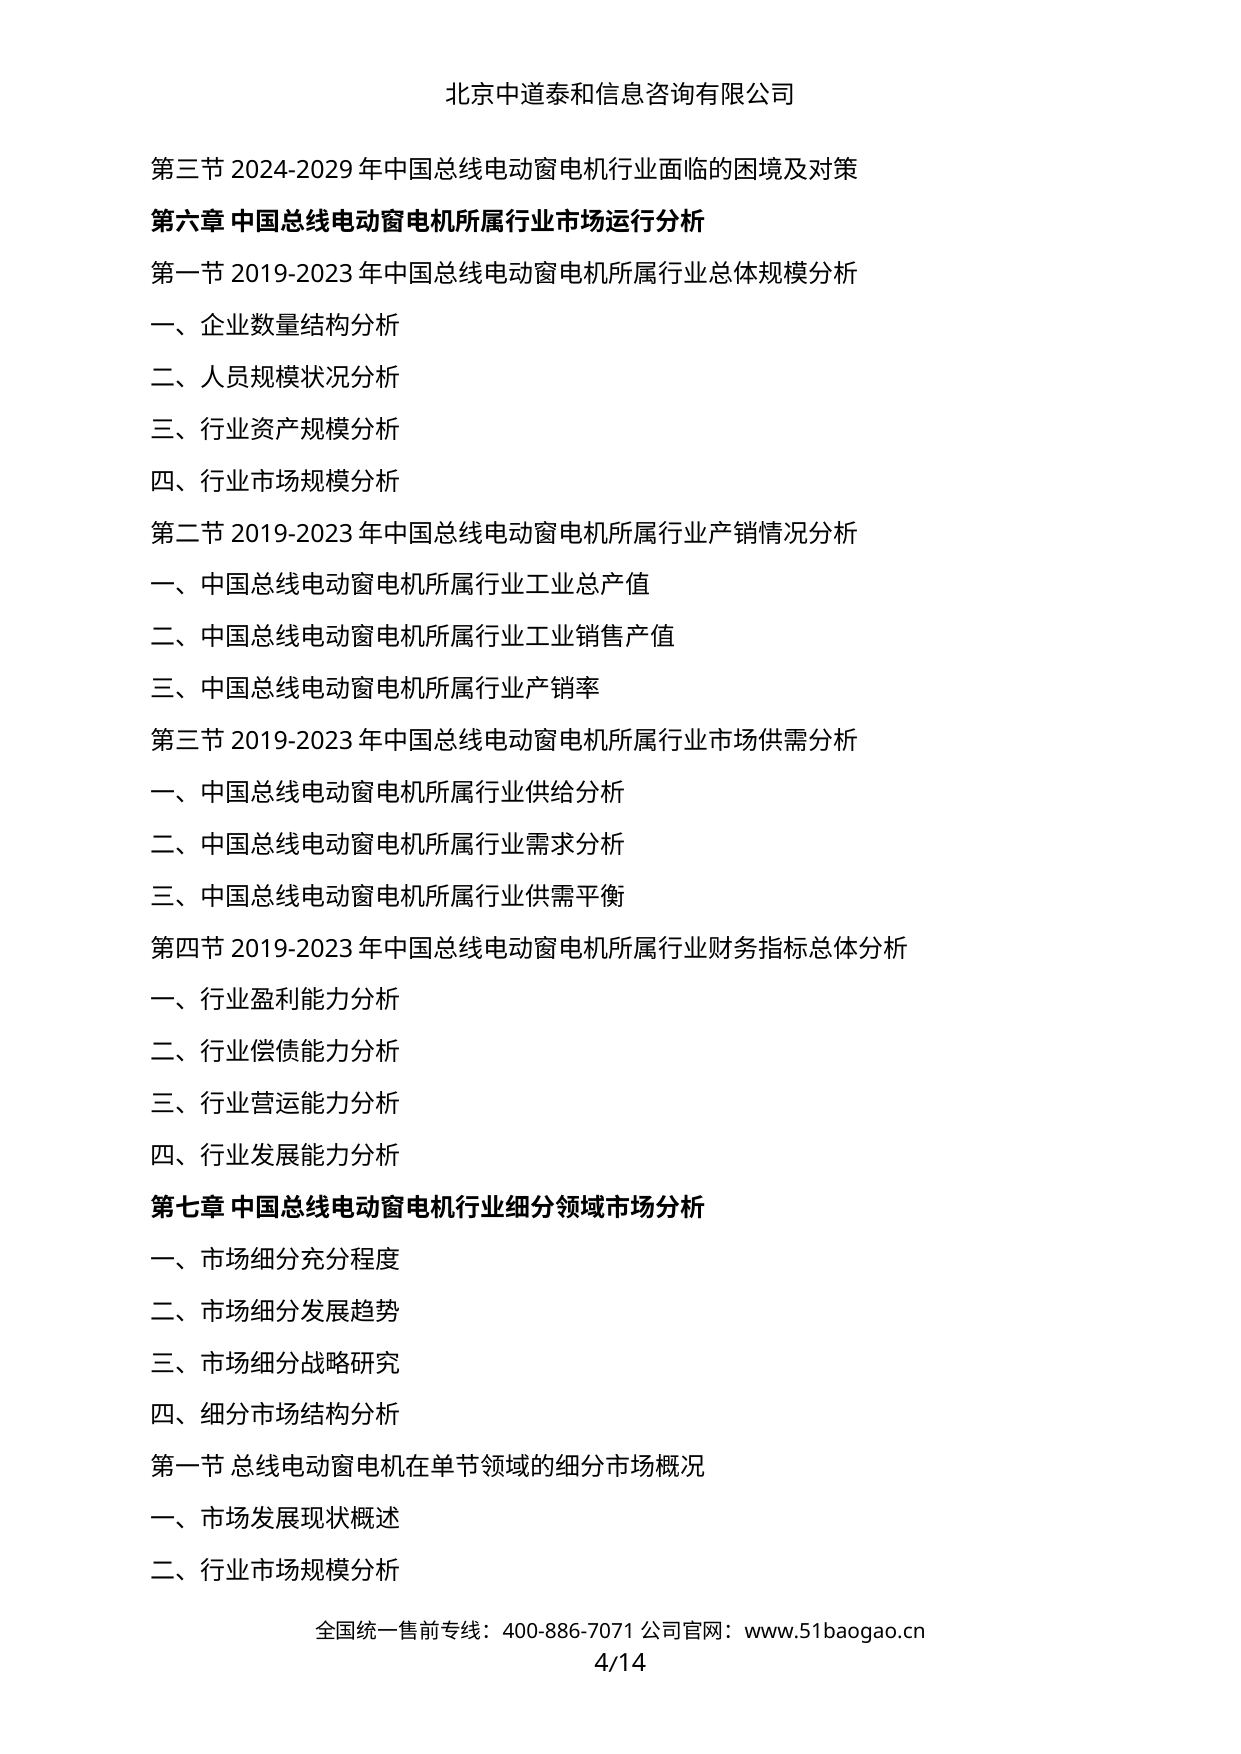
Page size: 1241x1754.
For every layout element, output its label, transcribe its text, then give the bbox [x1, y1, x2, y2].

text 第六章 中国总线电动窗电机所属行业市场运行分析 [150, 202, 1090, 238]
text 二、人员规模状况分析 [150, 357, 1090, 394]
text 一、企业数量结构分析 [150, 306, 1090, 342]
text 二、中国总线电动窗电机所属行业需求分析 [150, 824, 1090, 861]
text 一、行业盈利能力分析 [150, 980, 1090, 1016]
text 四、行业市场规模分析 [150, 461, 1090, 497]
text 三、中国总线电动窗电机所属行业供需平衡 [150, 876, 1090, 912]
text 四、细分市场结构分析 [150, 1395, 1090, 1431]
text 一、中国总线电动窗电机所属行业供给分析 [150, 772, 1090, 809]
text 第三节 2019-2023年中国总线电动窗电机所属行业市场供需分析 [150, 721, 1090, 757]
text 第四节 2019-2023年中国总线电动窗电机所属行业财务指标总体分析 [150, 928, 1090, 964]
text 一、市场细分充分程度 [150, 1239, 1090, 1276]
text 三、市场细分战略研究 [150, 1343, 1090, 1379]
text 第二节 2019-2023年中国总线电动窗电机所属行业产销情况分析 [150, 513, 1090, 549]
text 第一节 2019-2023年中国总线电动窗电机所属行业总体规模分析 [150, 254, 1090, 290]
text 二、行业市场规模分析 [150, 1551, 1090, 1587]
text 一、市场发展现状概述 [150, 1499, 1090, 1535]
text 四、行业发展能力分析 [150, 1136, 1090, 1172]
text 二、行业偿债能力分析 [150, 1032, 1090, 1068]
text 一、中国总线电动窗电机所属行业工业总产值 [150, 565, 1090, 601]
text 三、行业资产规模分析 [150, 409, 1090, 446]
text 第三节 2024-2029年中国总线电动窗电机行业面临的困境及对策 [150, 150, 1090, 186]
text 三、行业营运能力分析 [150, 1084, 1090, 1120]
text 二、市场细分发展趋势 [150, 1291, 1090, 1327]
text 第一节 总线电动窗电机在单节领域的细分市场概况 [150, 1447, 1090, 1483]
text 二、中国总线电动窗电机所属行业工业销售产值 [150, 617, 1090, 653]
text 三、中国总线电动窗电机所属行业产销率 [150, 669, 1090, 705]
text 第七章 中国总线电动窗电机行业细分领域市场分析 [150, 1187, 1090, 1224]
